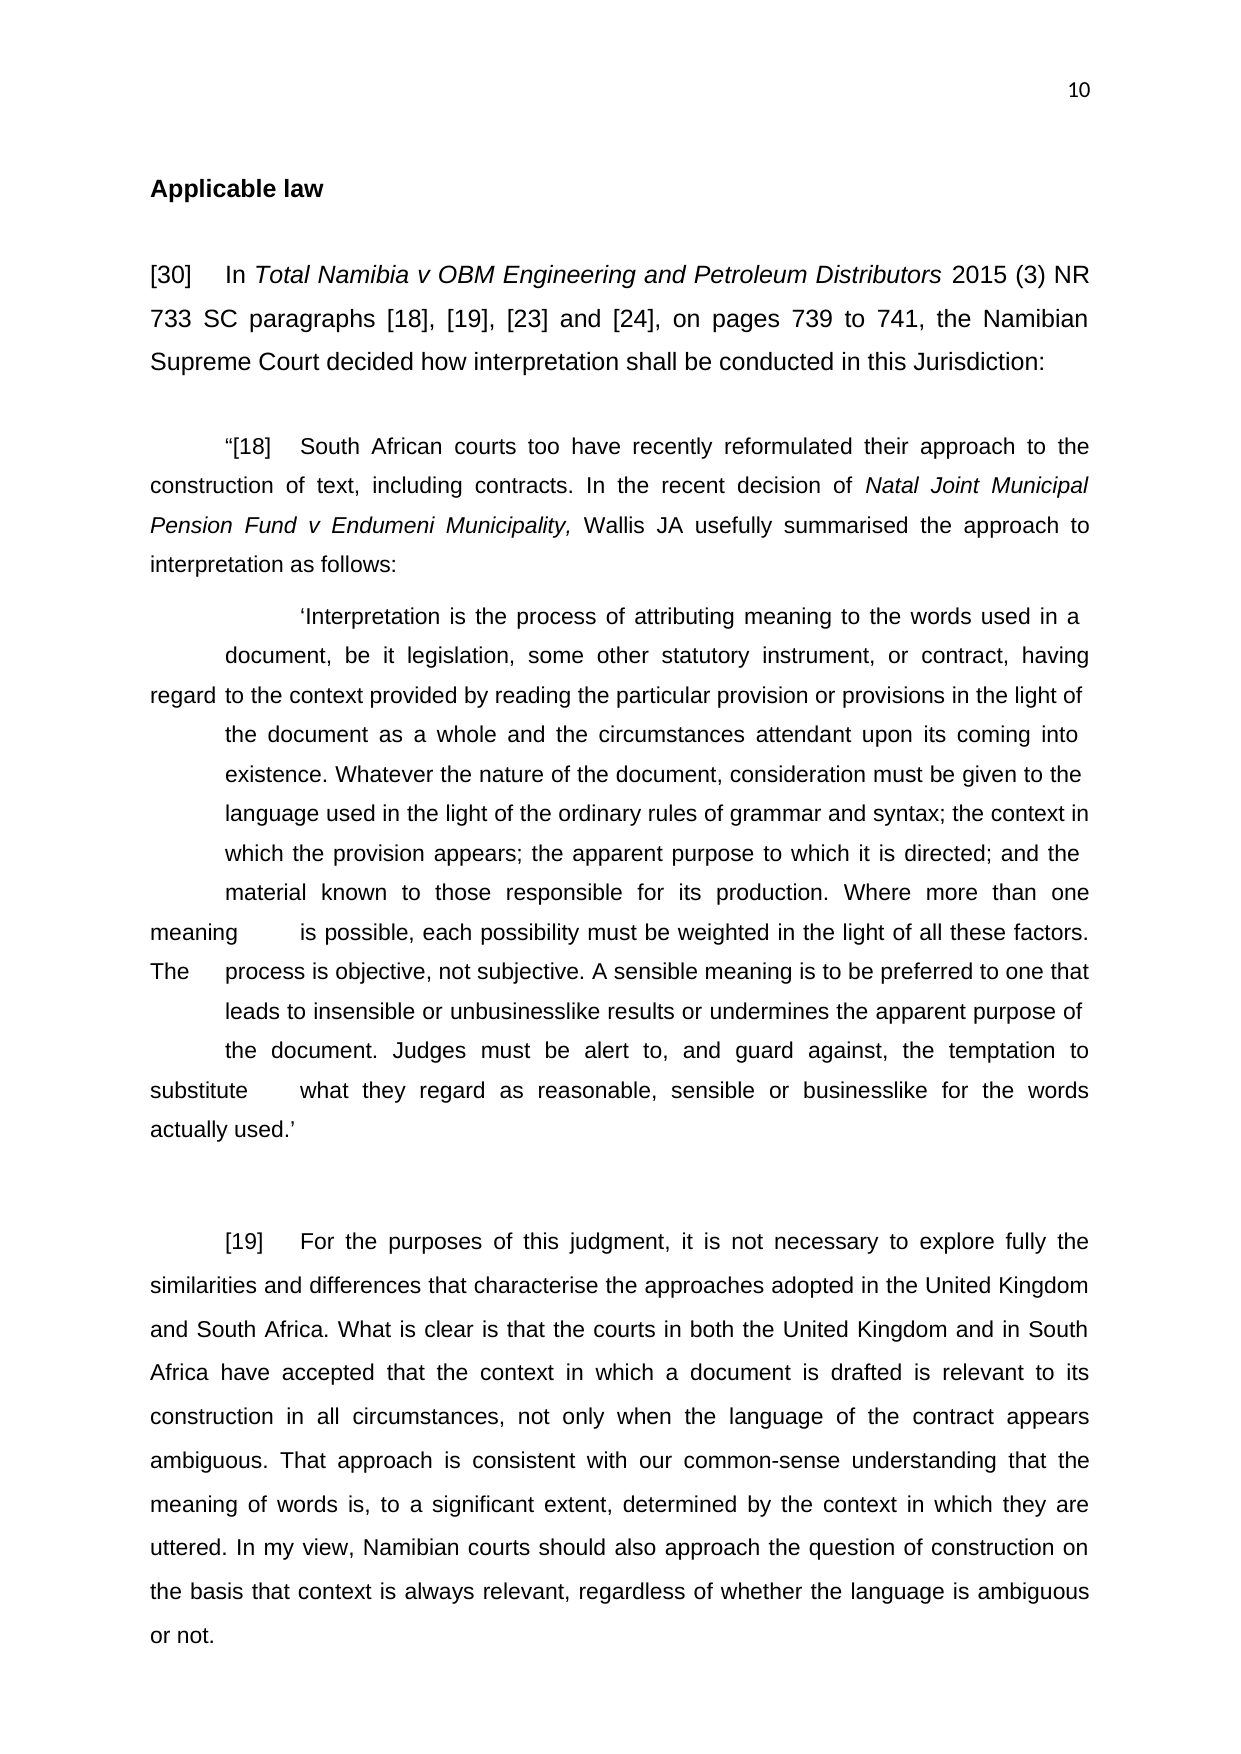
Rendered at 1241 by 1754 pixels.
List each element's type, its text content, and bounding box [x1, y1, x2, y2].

text [30] In Total Namibia v OBM Engineering and Petroleum Distributors 2015 (3) NR 733 SC paragraphs [18], [19], [23] and [24], on pages 739 to 741, the Namibian Supreme Court decided how interpretation shall be conducted in this Jurisdiction: [150, 260, 1090, 375]
text ‘Interpretation is the process of attributing meaning to the words used in a document, be it legislation, some other statutory instrument, or contract, having regard to the context provided by reading the particular provision or provisions in the light of the document as a whole and the circumstances attendant upon its coming into existence. Whatever the nature of the document, consideration must be given to the language used in the light of the ordinary rules of grammar and syntax; the context in which the provision appears; the apparent purpose to which it is directed; and the material known to those responsible for its production. Where more than one meaning is possible, each possibility must be weighted in the light of all these factors. The process is objective, not subjective. A sensible meaning is to be preferred to one that leads to insensible or unbusinesslike results or undermines the apparent purpose of the document. Judges must be alert to, and guard against, the temptation to substitute what they regard as reasonable, sensible or businesslike for the words actually used.’ [150, 603, 1090, 1142]
text “[18] South African courts too have recently reformulated their approach to the construction of text, including contracts. In the recent decision of Natal Joint Municipal Pension Fund v Endumeni Municipality, Wallis JA usefully summarised the approach to interpretation as follows: [150, 433, 1090, 578]
text Applicable law [150, 174, 1090, 203]
text [19] For the purposes of this judgment, it is not necessary to explore fully the similarities and differences that characterise the approaches adopted in the United Kingdom and South Africa. What is clear is that the courts in both the United Kingdom and in South Africa have accepted that the context in which a document is drafted is relevant to its construction in all circumstances, not only when the language of the contract appears ambiguous. That approach is consistent with our common-sense understanding that the meaning of words is, to a significant extent, determined by the context in which they are uttered. In my view, Namibian courts should also approach the question of construction on the basis that context is always relevant, regardless of whether the language is ambiguous or not. [150, 1211, 1090, 1648]
